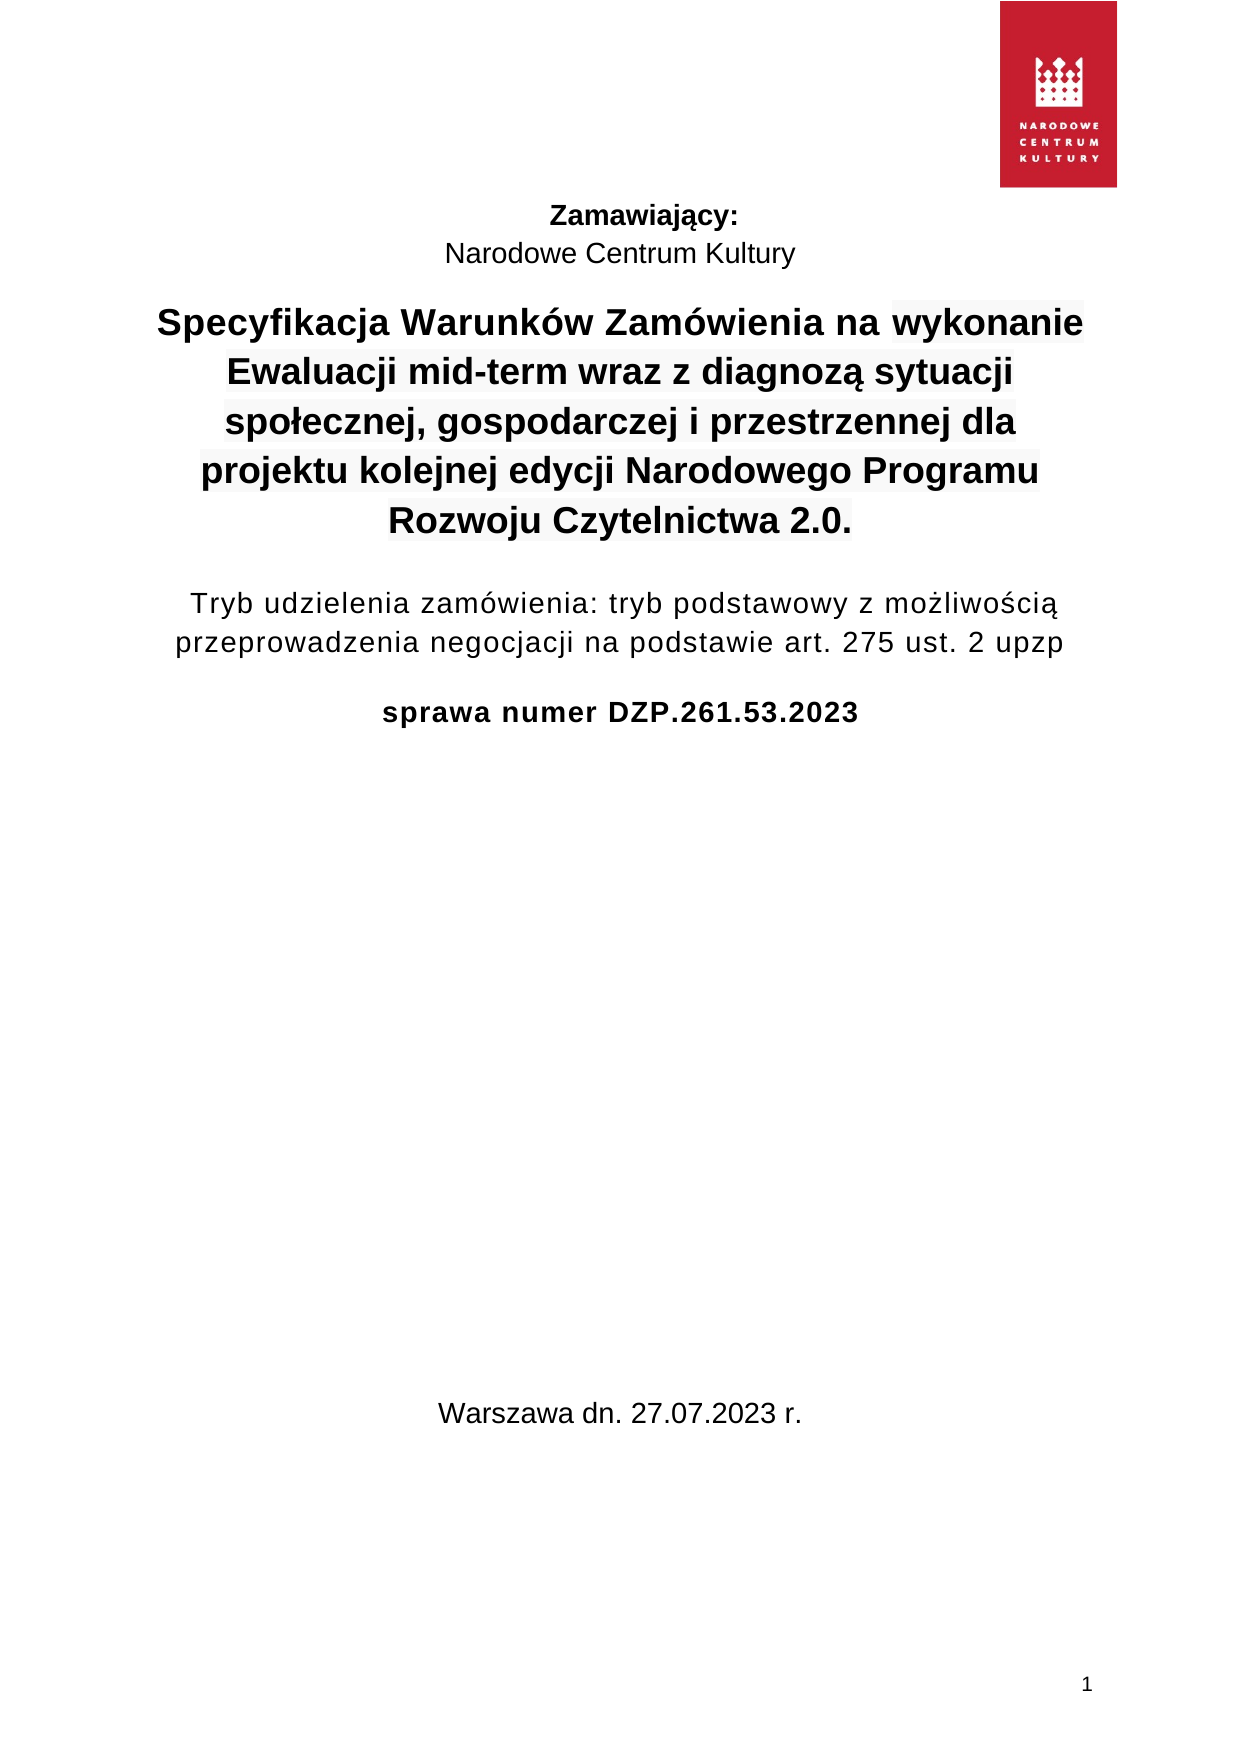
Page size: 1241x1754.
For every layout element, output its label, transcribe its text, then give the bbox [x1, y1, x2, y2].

text Tryb udzielenia zamówienia: tryb podstawowy z możliwością przeprowadzenia negocjacji na podstawie art. 275 ust. 2 upzp [148, 586, 1092, 658]
text Zamawiający: Narodowe Centrum Kultury [148, 198, 1092, 270]
picture [1000, 1, 1118, 188]
text sprawa numer DZP.261.53.2023 [148, 663, 1092, 728]
text Specyfikacja Warunków Zamówienia na wykonanie Ewaluacji mid-term wraz z diagnozą sytuacji społecznej, gospodarczej i przestrzennej dla projektu kolejnej edycji Narodowego Programu Rozwoju Czytelnictwa 2.0. [148, 300, 1092, 541]
text Warszawa dn. 27.07.2023 r. [148, 1396, 1092, 1430]
